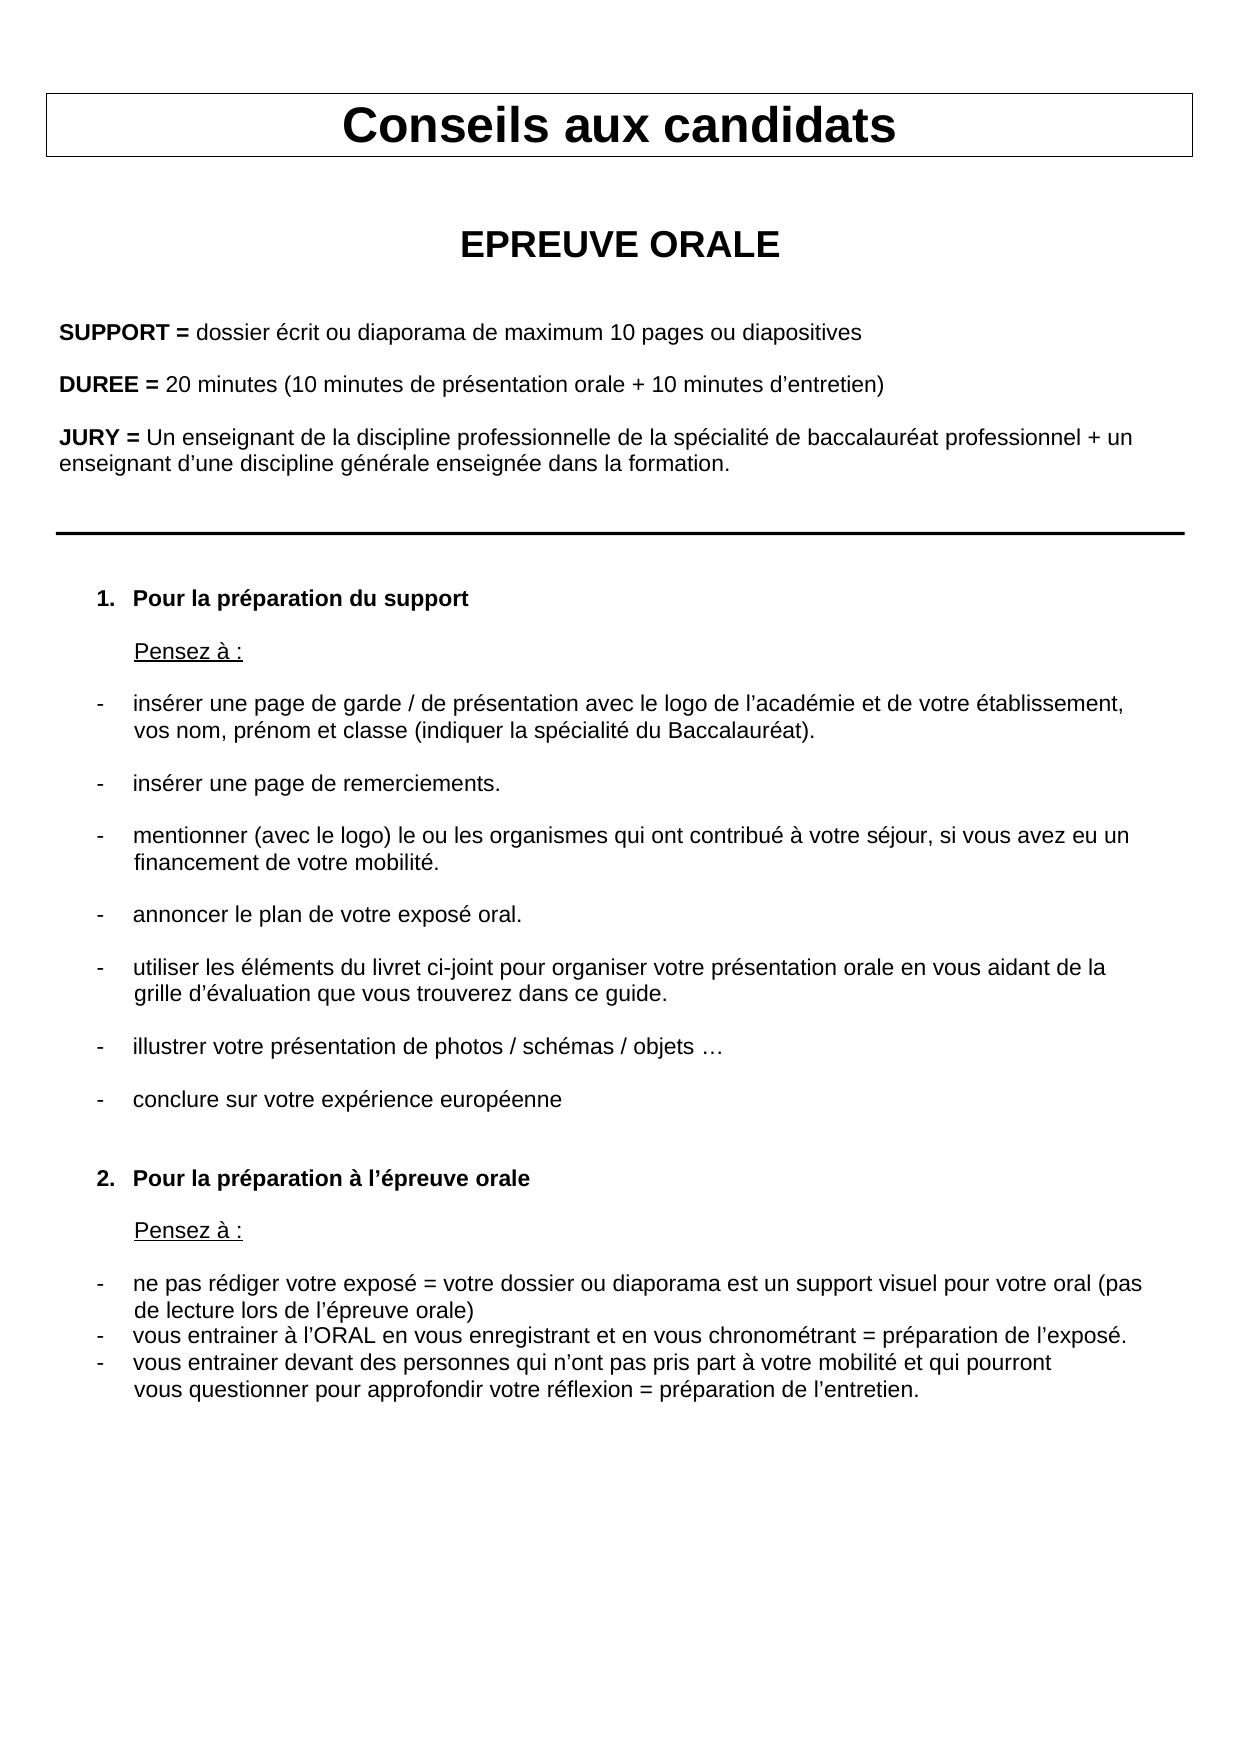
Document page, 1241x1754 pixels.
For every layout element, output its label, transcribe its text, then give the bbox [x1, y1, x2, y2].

list ne pas rédiger votre exposé = votre dossier ou diaporama est un support visuel pour votre oral (pas de lecture lors de l’épreuve orale) [96, 1270, 1174, 1323]
list insérer une page de garde / de présentation avec le logo de l’académie et de votre établissement, vos nom, prénom et classe (indiquer la spécialité du Baccalauréat). [96, 690, 1165, 743]
text Pensez à : [134, 1217, 1240, 1244]
text SUPPORT = dossier écrit ou diaporama de maximum 10 pages ou diapositives [59, 318, 1240, 345]
list annoncer le plan de votre exposé oral. [96, 901, 1240, 928]
subtitle Pour la préparation à l’épreuve orale [96, 1164, 1240, 1191]
list utiliser les éléments du livret ci-joint pour organiser votre présentation orale en vous aidant de la grille d’évaluation que vous trouverez dans ce guide. [96, 954, 1160, 1007]
text EPREUVE ORALE [435, 222, 805, 266]
subtitle Pour la préparation du support [96, 585, 1240, 611]
text JURY = Un enseignant de la discipline professionnelle de la spécialité de baccalauréat professionnel + un enseignant d’une discipline générale enseignée dans la formation. [59, 424, 1240, 477]
text DUREE = 20 minutes (10 minutes de présentation orale + 10 minutes d’entretien) [59, 371, 1240, 398]
list vous entrainer devant des personnes qui n’ont pas pris part à votre mobilité et qui pourront vous questionner pour approfondir votre réflexion = préparation de l’entretien. [96, 1349, 1106, 1402]
list vous entrainer à l’ORAL en vous enregistrant et en vous chronométrant = préparation de l’exposé. [96, 1323, 1240, 1349]
list mentionner (avec le logo) le ou les organismes qui ont contribué à votre séjour, si vous avez eu un financement de votre mobilité. [96, 822, 1131, 875]
text Pensez à : [134, 638, 1240, 664]
list insérer une page de remerciements. [96, 769, 1240, 796]
list illustrer votre présentation de photos / schémas / objets … [96, 1033, 1240, 1059]
list conclure sur votre expérience européenne [96, 1086, 1240, 1112]
